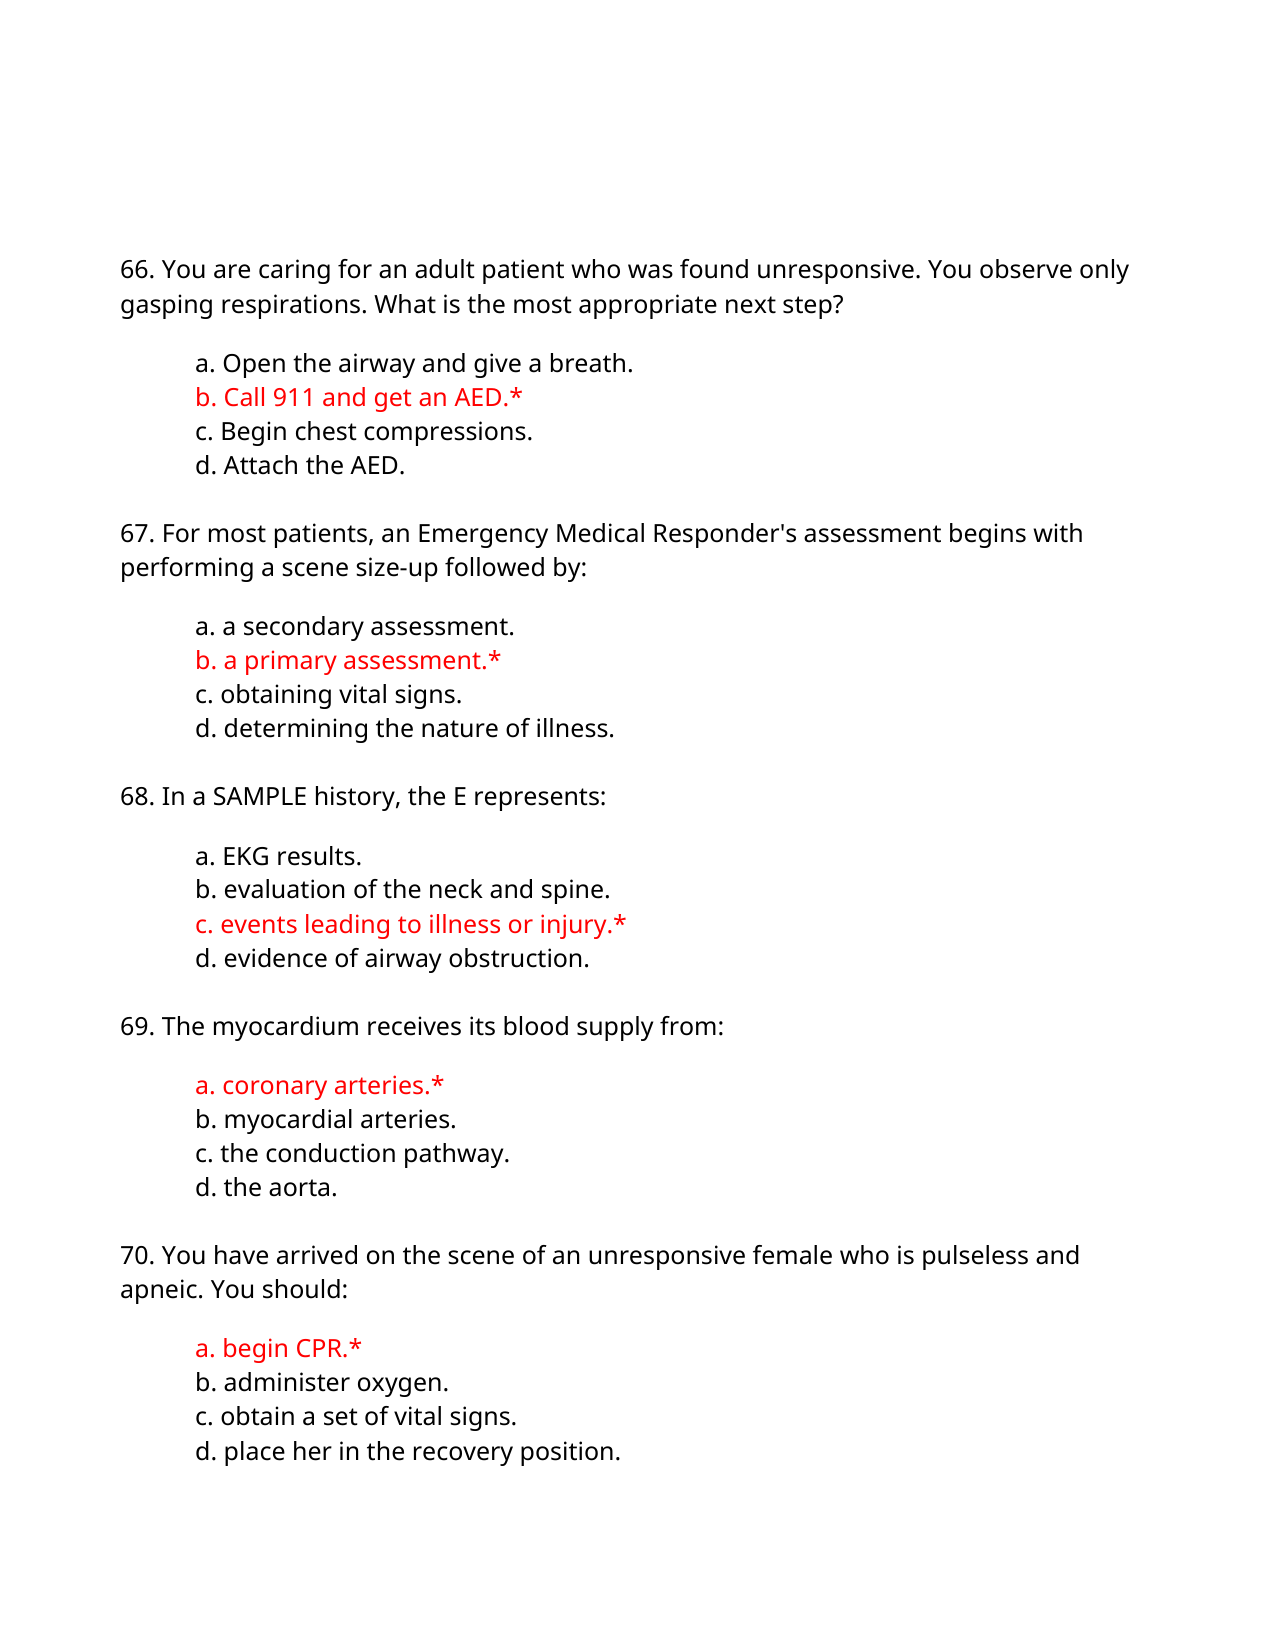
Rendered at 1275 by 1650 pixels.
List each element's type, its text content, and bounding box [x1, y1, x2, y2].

text 69. The myocardium receives its blood supply from: [120, 1008, 1155, 1042]
text 68. In a SAMPLE history, the E represents: [120, 779, 1155, 813]
text d. evidence of airway obstruction. [195, 940, 1155, 974]
text c. the conduction pathway. [195, 1136, 1155, 1170]
text a. coronary arteries.* [195, 1067, 1155, 1102]
text c. obtaining vital signs. [195, 677, 1155, 711]
text c. events leading to illness or injury.* [195, 906, 1155, 940]
text a. begin CPR.* [195, 1331, 1155, 1365]
text d. place her in the recovery position. [195, 1433, 1155, 1467]
text c. obtain a set of vital signs. [195, 1399, 1155, 1433]
text b. administer oxygen. [195, 1365, 1155, 1399]
text 67. For most patients, an Emergency Medical Responder's assessment begins with performing a scene size-up followed by: [120, 516, 1155, 584]
text a. a secondary assessment. [195, 609, 1155, 643]
text d. determining the nature of illness. [195, 711, 1155, 745]
text b. a primary assessment.* [195, 643, 1155, 677]
text b. Call 911 and get an AED.* [195, 379, 1155, 413]
text d. Attach the AED. [195, 447, 1155, 482]
text d. the aorta. [195, 1170, 1155, 1204]
text c. Begin chest compressions. [195, 413, 1155, 447]
text 70. You have arrived on the scene of an unresponsive female who is pulseless and apneic. You should: [120, 1238, 1155, 1306]
text a. Open the airway and give a breath. [195, 345, 1155, 379]
text b. evaluation of the neck and spine. [195, 872, 1155, 906]
text b. myocardial arteries. [195, 1102, 1155, 1136]
text 66. You are caring for an adult patient who was found unresponsive. You observe only gasping respirations. What is the most appropriate next step? [120, 252, 1155, 320]
text a. EKG results. [195, 838, 1155, 872]
